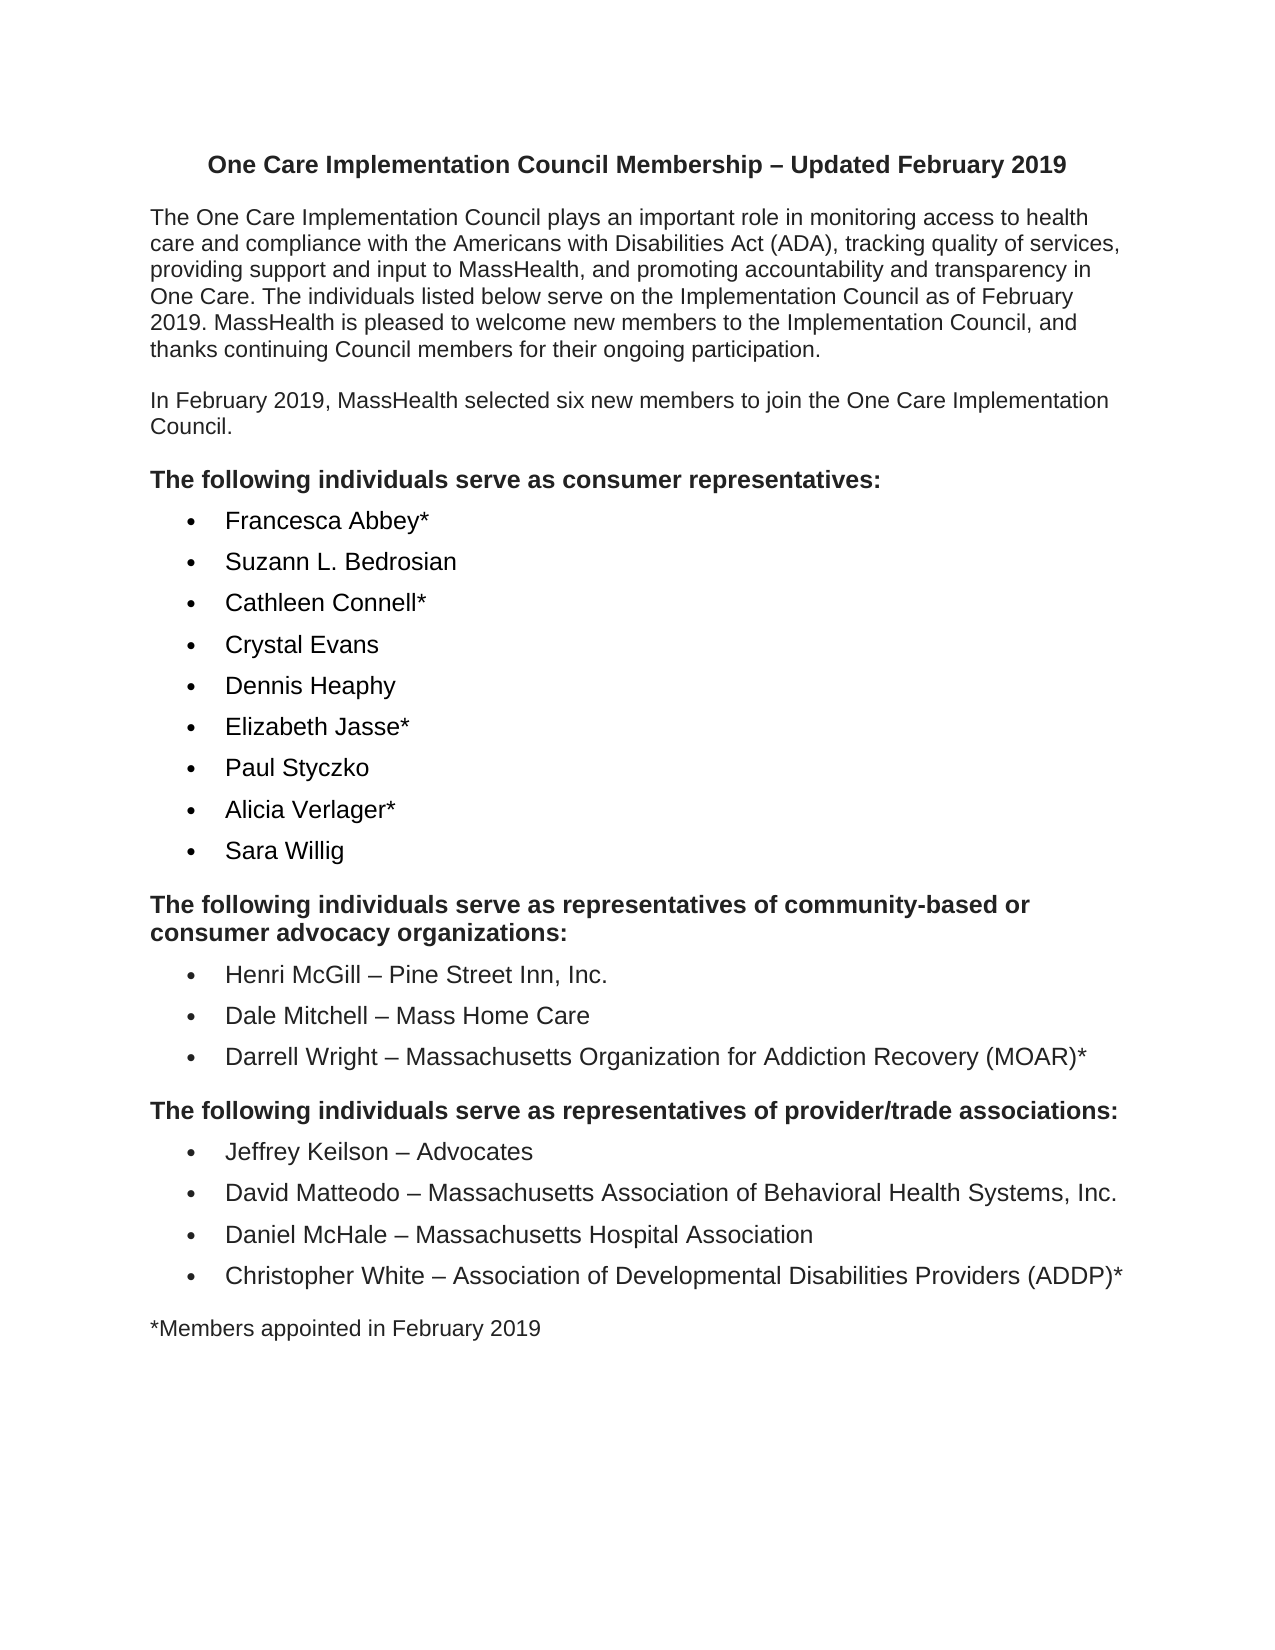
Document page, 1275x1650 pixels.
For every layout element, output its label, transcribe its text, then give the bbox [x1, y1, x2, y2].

list Suzann L. Bedrosian [187, 547, 1125, 576]
list Elizabeth Jasse* [187, 712, 1125, 741]
list Jeffrey Keilson – Advocates [187, 1137, 1125, 1166]
text The following individuals serve as consumer representatives: [150, 464, 1125, 493]
list Alicia Verlager* [187, 794, 1125, 823]
list Christopher White – Association of Developmental Disabilities Providers (ADDP)* [187, 1261, 1125, 1289]
list Dale Mitchell – Mass Home Care [187, 1001, 1125, 1029]
text The One Care Implementation Council plays an important role in monitoring access to health care and compliance with the Americans with Disabilities Act (ADA), tracking quality of services, providing support and input to MassHealth, and promoting accountability and transparency in One Care. The individuals listed below serve on the Implementation Council as of February 2019. MassHealth is pleased to welcome new members to the Implementation Council, and thanks continuing Council members for their ongoing participation. [150, 204, 1125, 362]
text One Care Implementation Council Membership – Updated February 2019 [150, 150, 1125, 179]
text The following individuals serve as representatives of community-based or consumer advocacy organizations: [150, 889, 1125, 947]
list David Matteodo – Massachusetts Association of Behavioral Health Systems, Inc. [187, 1178, 1125, 1207]
list Crystal Evans [187, 629, 1125, 658]
list Francesca Abbey* [187, 506, 1125, 534]
text The following individuals serve as representatives of provider/trade associations: [150, 1096, 1125, 1124]
list Darrell Wright – Massachusetts Organization for Addiction Recovery (MOAR)* [187, 1042, 1125, 1071]
list Paul Styczko [187, 753, 1125, 782]
text In February 2019, MassHealth selected six new members to join the One Care Implementation Council. [150, 387, 1125, 439]
list Dennis Heaphy [187, 671, 1125, 699]
list Cathleen Connell* [187, 588, 1125, 617]
list Daniel McHale – Massachusetts Hospital Association [187, 1219, 1125, 1248]
text *Members appointed in February 2019 [150, 1314, 1125, 1341]
list Henri McGill – Pine Street Inn, Inc. [187, 959, 1125, 988]
list Sara Willig [187, 836, 1125, 864]
